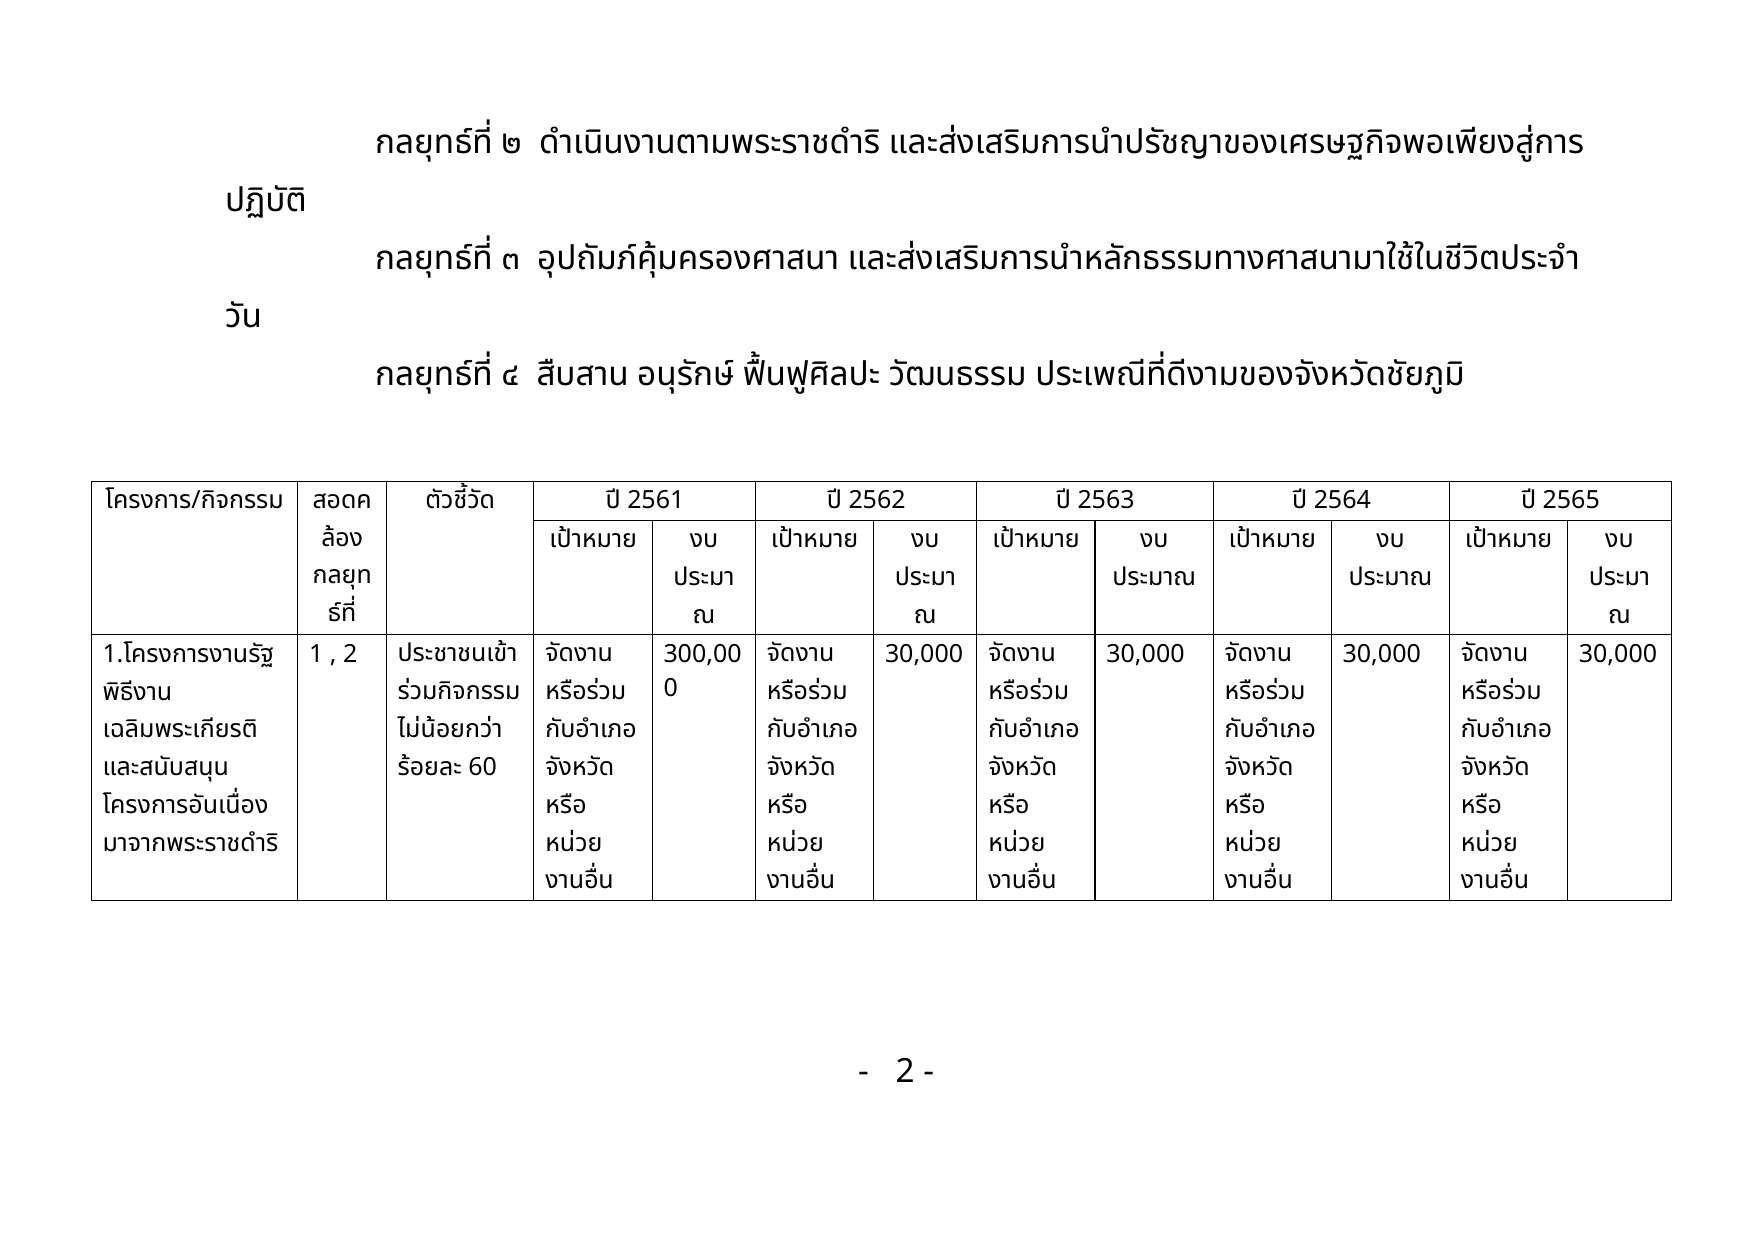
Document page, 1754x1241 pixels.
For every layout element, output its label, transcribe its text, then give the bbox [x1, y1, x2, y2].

table_cell เป้าหมาย [977, 521, 1094, 634]
table_cell 1 , 2 [298, 635, 386, 900]
table_cell 30,000 [1332, 635, 1449, 900]
table_header สอดคล้อง กลยุทธ์ที่ [298, 482, 386, 634]
table_cell เป้าหมาย [1214, 521, 1331, 634]
table_header ตัวชี้วัด [387, 482, 533, 634]
table_cell จัดงานหรือร่วมกับอำเภอจังหวัดหรือหน่วยงานอื่น [1214, 635, 1331, 900]
table_cell งบประมาณ [874, 521, 976, 634]
table_header โครงการ/กิจกรรม [92, 482, 297, 634]
table_cell 1.โครงการงานรัฐพิธีงานเฉลิมพระเกียรติและสนับสนุนโครงการอันเนื่องมาจากพระราชดำริ [92, 635, 297, 900]
table_cell จัดงานหรือร่วมกับอำเภอจังหวัดหรือหน่วยงานอื่น [534, 635, 652, 900]
table_header ปี 2563 [977, 482, 1213, 520]
table_cell 30,000 [1568, 635, 1671, 900]
list 2 - [187, 1047, 1604, 1092]
table_cell จัดงานหรือร่วมกับอำเภอจังหวัดหรือหน่วยงานอื่น [977, 635, 1094, 900]
table_cell เป้าหมาย [756, 521, 873, 634]
table_cell เป้าหมาย [534, 521, 652, 634]
list กลยุทธ์ที่ ๓ อุปถัมภ์คุ้มครองศาสนา และส่งเสริมการนำหลักธรรมทางศาสนามาใช้ในชีวิตประจำวัน [225, 234, 1604, 342]
table_cell จัดงานหรือร่วมกับอำเภอจังหวัดหรือหน่วยงานอื่น [756, 635, 873, 900]
table_cell 30,000 [874, 635, 976, 900]
table_cell งบประมาณ [1096, 521, 1213, 634]
table_cell งบประมาณ [1332, 521, 1449, 634]
table_cell ประชาชนเข้าร่วมกิจกรรมไม่น้อยกว่าร้อยละ 60 [387, 635, 533, 900]
table_cell 300,000 [653, 635, 755, 900]
table_header ปี 2561 [534, 482, 755, 520]
table_cell เป้าหมาย [1450, 521, 1567, 634]
table_header ปี 2564 [1214, 482, 1449, 520]
table_cell งบประมาณ [1568, 521, 1671, 634]
list กลยุทธ์ที่ ๔ สืบสาน อนุรักษ์ ฟื้นฟูศิลปะ วัฒนธรรม ประเพณีที่ดีงามของจังหวัดชัยภูมิ [225, 350, 1604, 400]
table_cell งบประมาณ [653, 521, 755, 634]
table_header ปี 2562 [756, 482, 976, 520]
table_cell 30,000 [1096, 635, 1213, 900]
table_cell จัดงานหรือร่วมกับอำเภอจังหวัดหรือหน่วยงานอื่น [1450, 635, 1567, 900]
list กลยุทธ์ที่ ๒ ดำเนินงานตามพระราชดำริ และส่งเสริมการนำปรัชญาของเศรษฐกิจพอเพียงสู่การปฏิบัติ [225, 118, 1604, 226]
table_header ปี 2565 [1450, 482, 1671, 520]
